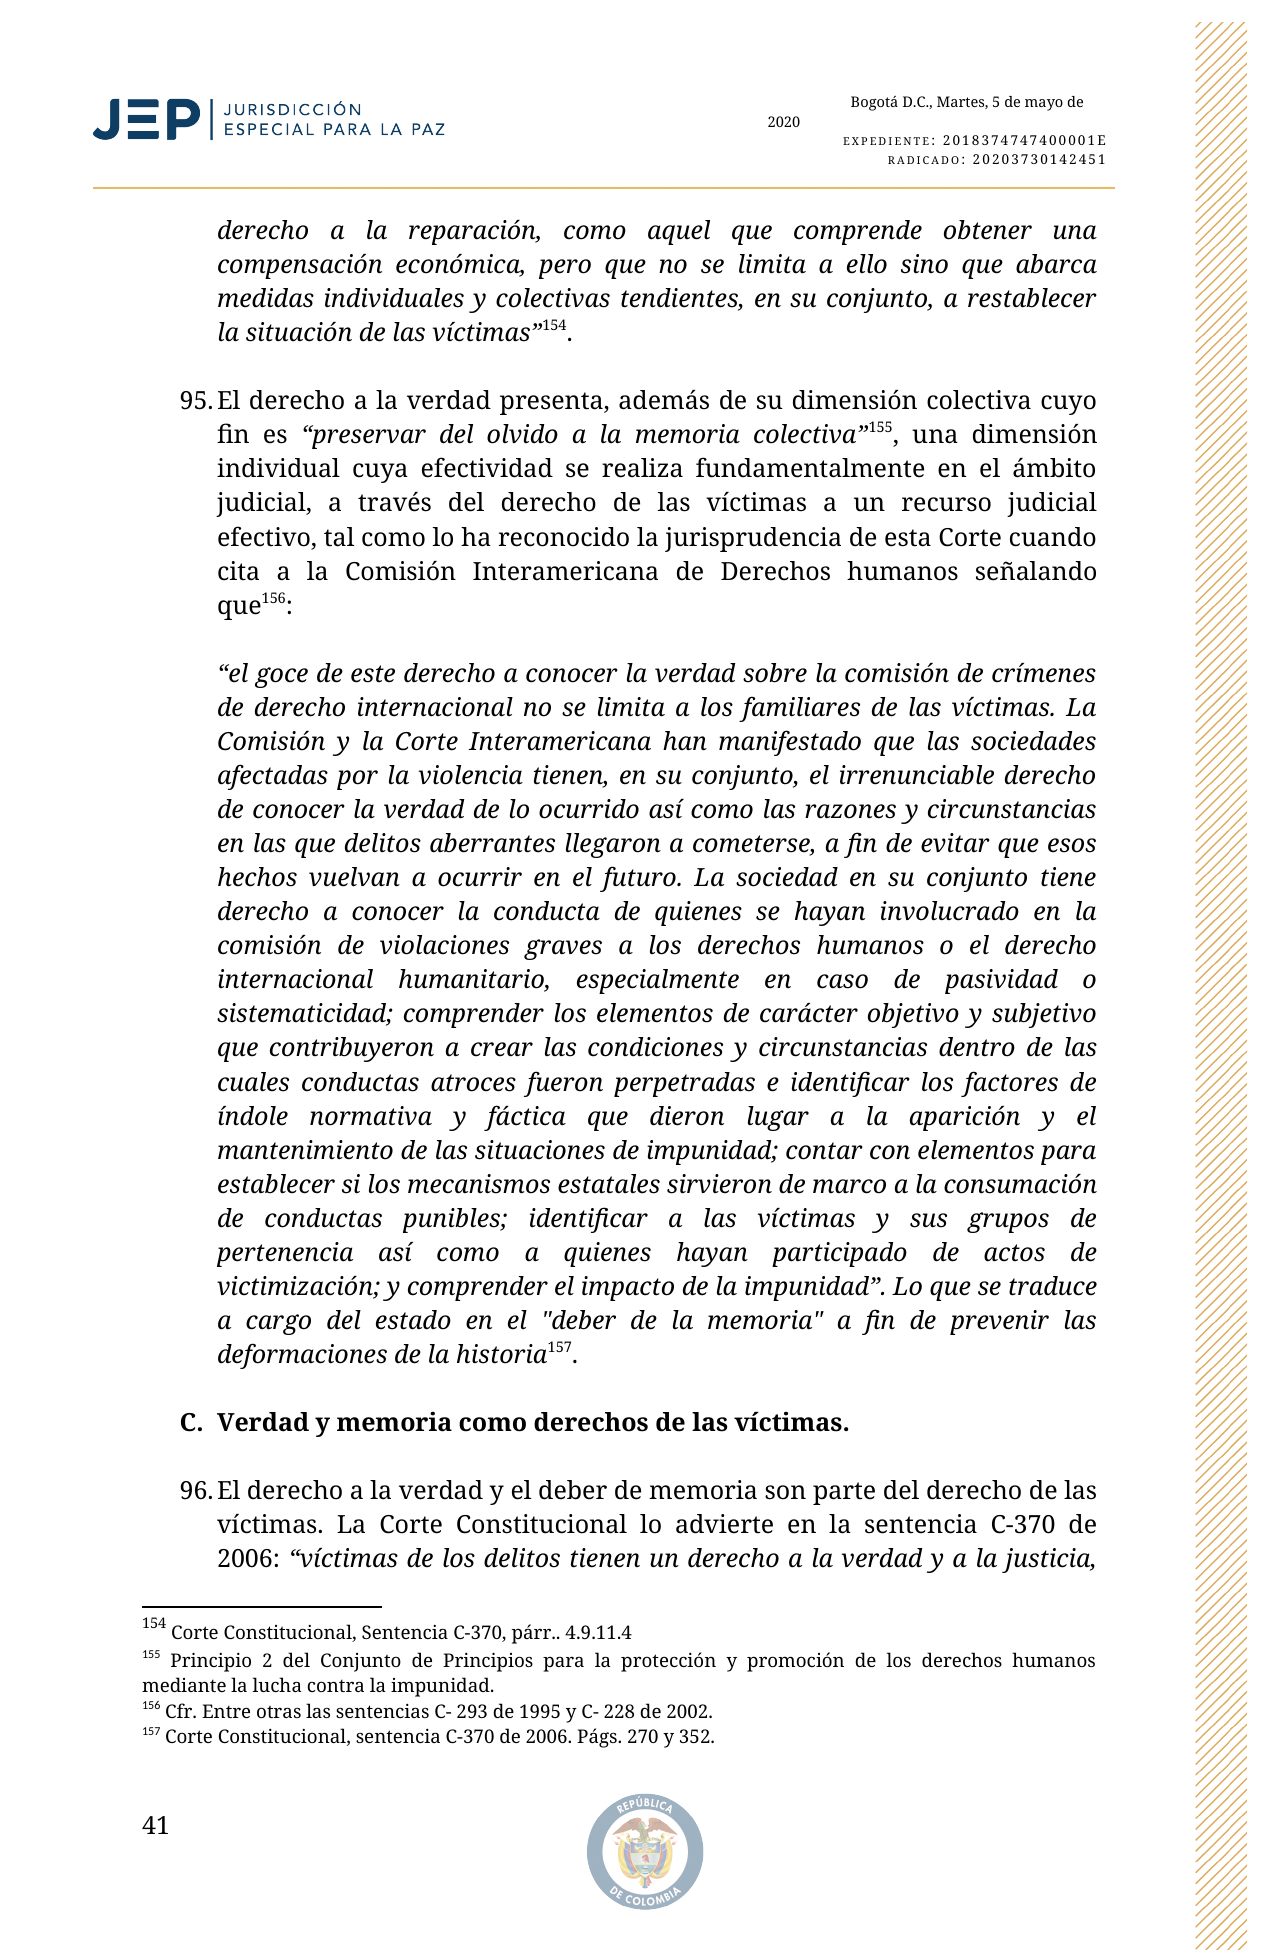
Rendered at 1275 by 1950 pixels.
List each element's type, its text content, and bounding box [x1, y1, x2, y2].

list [179, 213, 1098, 349]
list Verdad y memoria como derechos de las víctimas. [179, 1405, 1098, 1439]
text “el goce de este derecho a conocer la verdad sobre la comisión de crímenes de derecho internacional no se limita a los familiares de las víctimas. La Comisión y la Corte Interamericana han manifestado que las sociedades afectadas por la violencia tienen, en su conjunto, el irrenunciable derecho de conocer la verdad de lo ocurrido así como las razones y circunstancias en las que delitos aberrantes llegaron a cometerse, a fin de evitar que esos hechos vuelvan a ocurrir en el futuro. La sociedad en su conjunto tiene derecho a conocer la conducta de quienes se hayan involucrado en la comisión de violaciones graves a los derechos humanos o el derecho internacional humanitario, especialmente en caso de pasividad o sistematicidad; comprender los elementos de carácter objetivo y subjetivo que contribuyeron a crear las condiciones y circunstancias dentro de las cuales conductas atroces fueron perpetradas e identificar los factores de índole normativa y fáctica que dieron lugar a la aparición y el mantenimiento de las situaciones de impunidad; contar con elementos para establecer si los mecanismos estatales sirvieron de marco a la consumación de conductas punibles; identificar a las víctimas y sus grupos de pertenencia así como a quienes hayan participado de actos de victimización; y comprender el impacto de la impunidad”. Lo que se traduce a cargo del estado en el "deber de la memoria" a fin de prevenir las deformaciones de la historia. [217, 655, 1098, 1371]
list El derecho a la verdad presenta, además de su dimensión colectiva cuyo fin es “preservar del olvido a la memoria colectiva”, una dimensión individual cuya efectividad se realiza fundamentalmente en el ámbito judicial, a través del derecho de las víctimas a un recurso judicial efectivo, tal como lo ha reconocido la jurisprudencia de esta Corte cuando cita a la Comisión Interamericana de Derechos humanos señalando que: [179, 383, 1098, 621]
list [179, 1473, 1098, 1575]
picture [14, 22, 1275, 1950]
